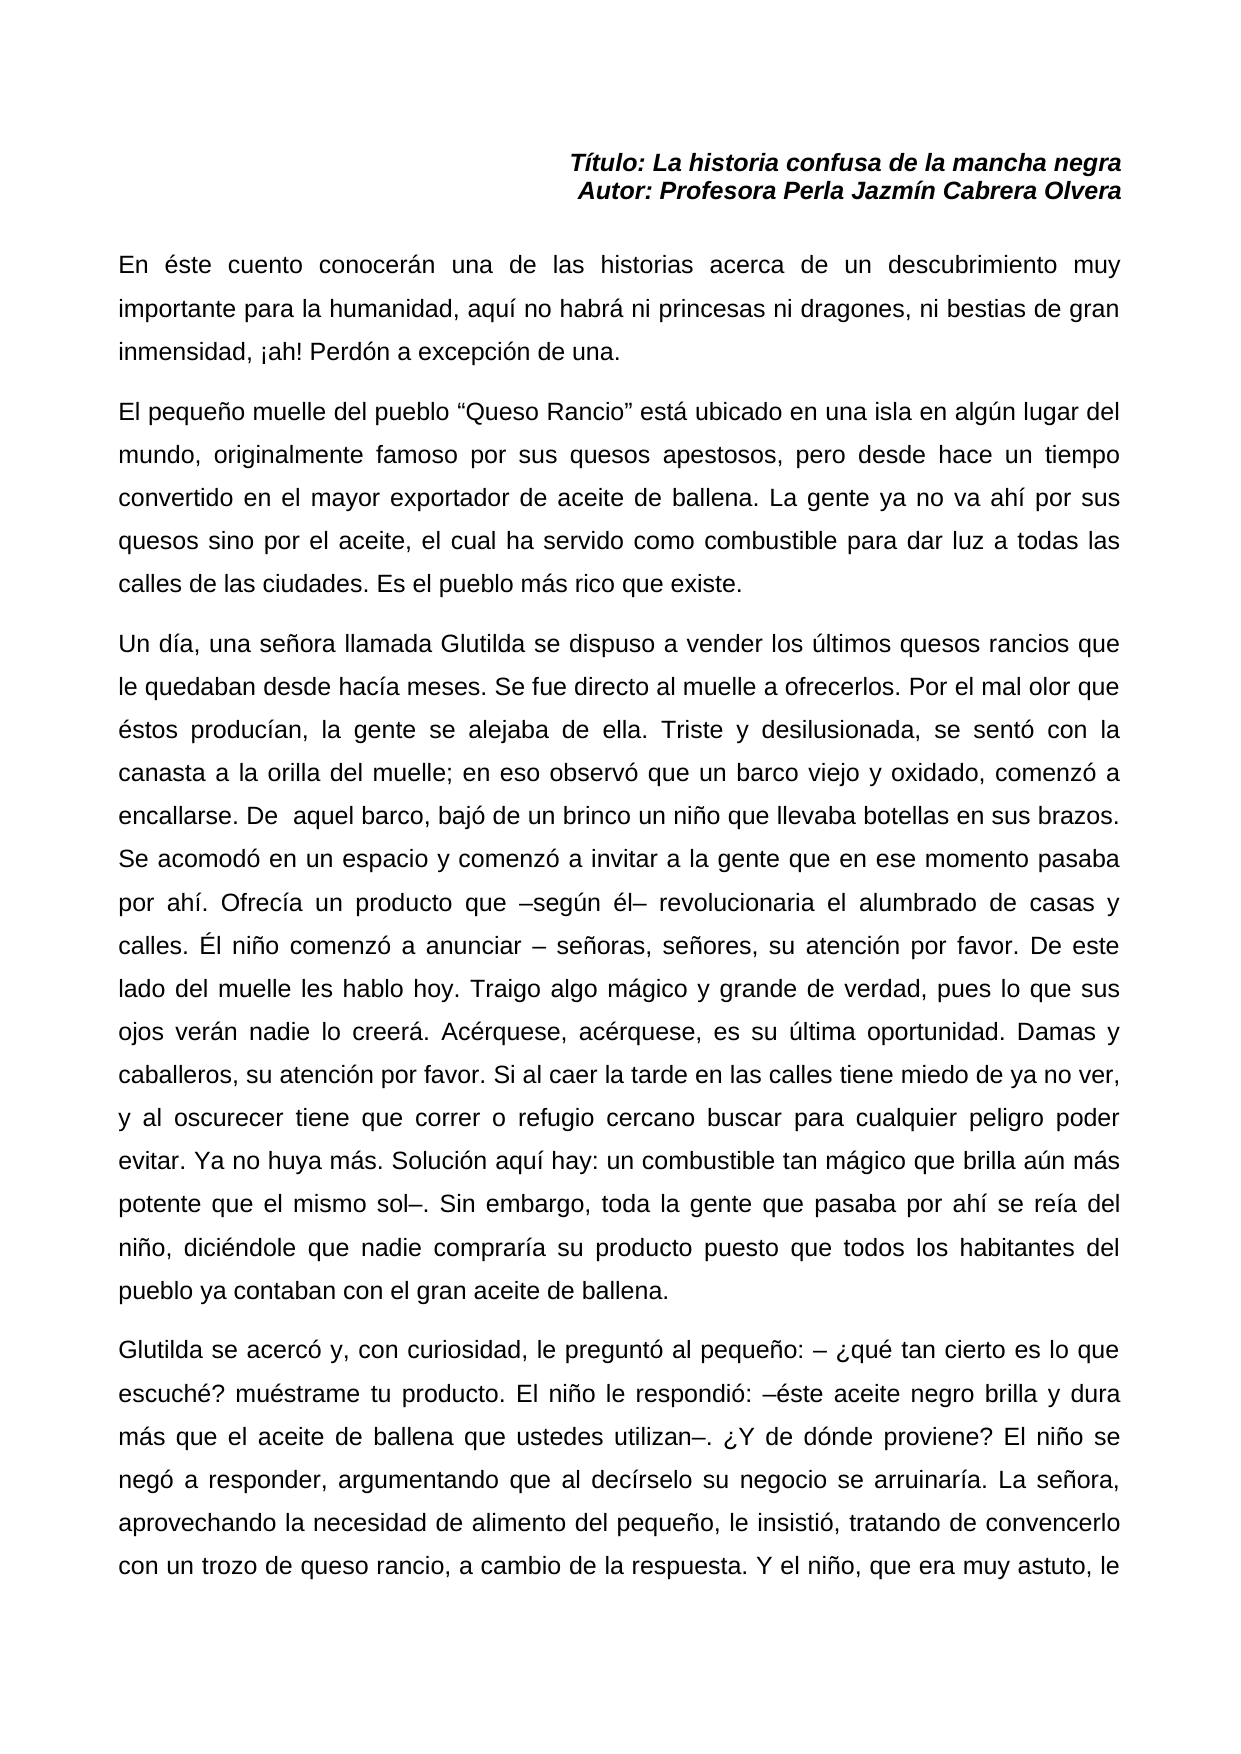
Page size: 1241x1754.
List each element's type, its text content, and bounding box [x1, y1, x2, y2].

text El pequeño muelle del pueblo “Queso Rancio” está ubicado en una isla en algún lugar del mundo, originalmente famoso por sus quesos apestosos, pero desde hace un tiempo convertido en el mayor exportador de aceite de ballena. La gente ya no va ahí por sus quesos sino por el aceite, el cual ha servido como combustible para dar luz a todas las calles de las ciudades. Es el pueblo más rico que existe. [118, 397, 1122, 598]
subtitle Título: La historia confusa de la mancha negra [118, 148, 1122, 176]
text Un día, una señora llamada Glutilda se dispuso a vender los últimos quesos rancios que le quedaban desde hacía meses. Se fue directo al muelle a ofrecerlos. Por el mal olor que éstos producían, la gente se alejaba de ella. Triste y desilusionada, se sentó con la canasta a la orilla del muelle; en eso observó que un barco viejo y oxidado, comenzó a encallarse. De aquel barco, bajó de un brinco un niño que llevaba botellas en sus brazos. Se acomodó en un espacio y comenzó a invitar a la gente que en ese momento pasaba por ahí. Ofrecía un producto que –según él– revolucionaria el alumbrado de casas y calles. Él niño comenzó a anunciar – señoras, señores, su atención por favor. De este lado del muelle les hablo hoy. Traigo algo mágico y grande de verdad, pues lo que sus ojos verán nadie lo creerá. Acérquese, acérquese, es su última oportunidad. Damas y caballeros, su atención por favor. Si al caer la tarde en las calles tiene miedo de ya no ver, y al oscurecer tiene que correr o refugio cercano buscar para cualquier peligro poder evitar. Ya no huya más. Solución aquí hay: un combustible tan mágico que brilla aún más potente que el mismo sol–. Sin embargo, toda la gente que pasaba por ahí se reía del niño, diciéndole que nadie compraría su producto puesto que todos los habitantes del pueblo ya contaban con el gran aceite de ballena. [118, 629, 1122, 1304]
subtitle Autor: Profesora Perla Jazmín Cabrera Olvera [118, 176, 1122, 205]
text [118, 1336, 1122, 1580]
text En éste cuento conocerán una de las historias acerca de un descubrimiento muy importante para la humanidad, aquí no habrá ni princesas ni dragones, ni bestias de gran inmensidad, ¡ah! Perdón a excepción de una. [118, 251, 1122, 366]
